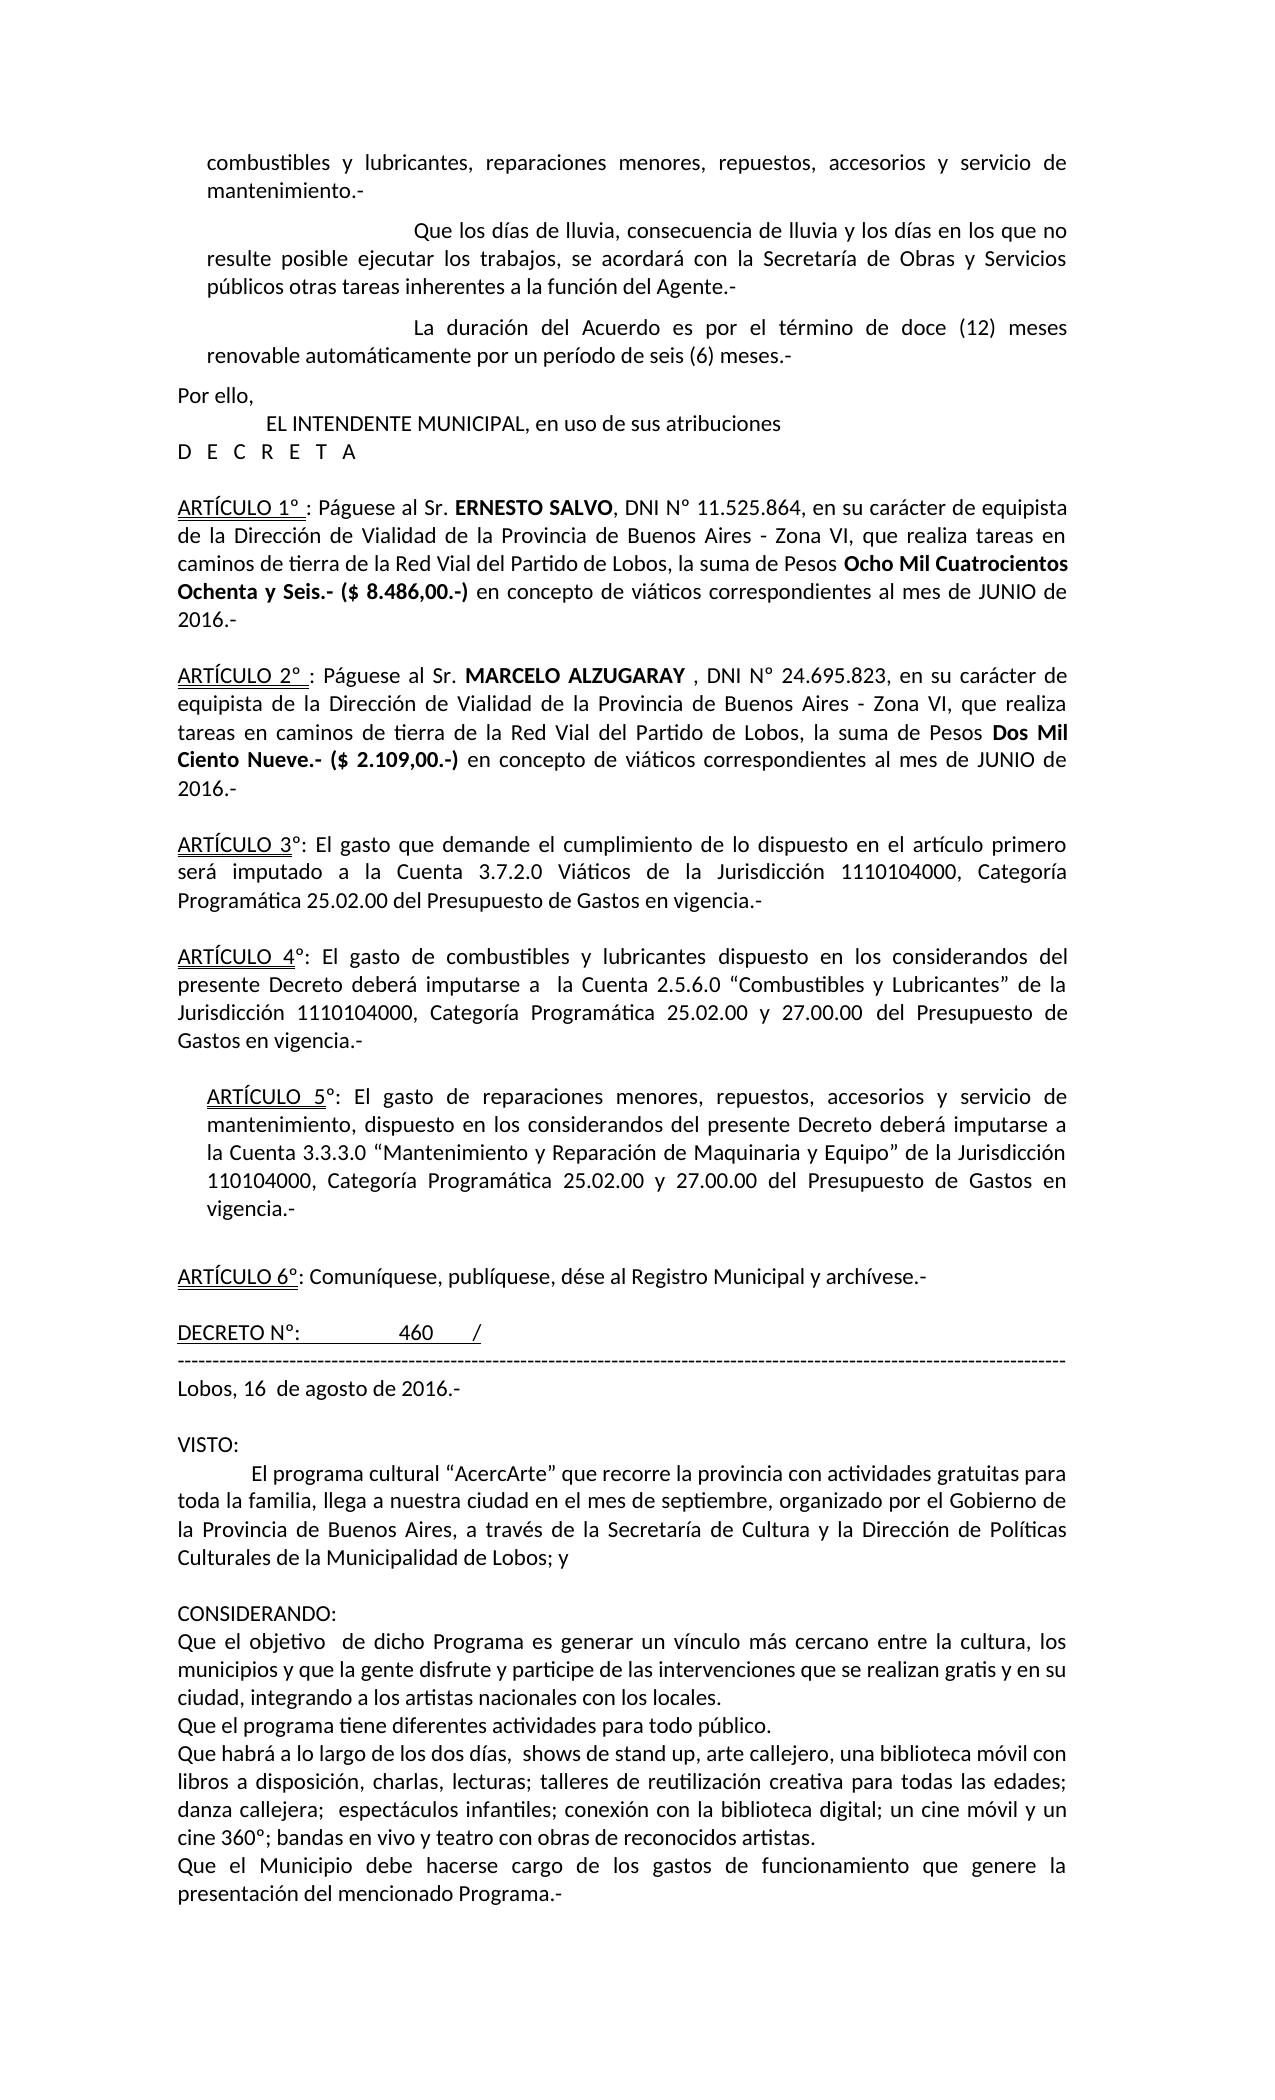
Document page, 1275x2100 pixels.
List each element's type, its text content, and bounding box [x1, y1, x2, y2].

text La duración del Acuerdo es por el término de doce (12) meses renovable automáticamente por un período de seis (6) meses.- [207, 313, 1068, 369]
text Por ello, [177, 381, 1068, 409]
text ARTÍCULO 5º: El gasto de reparaciones menores, repuestos, accesorios y servicio de mantenimiento, dispuesto en los considerandos del presente Decreto deberá imputarse a la Cuenta 3.3.3.0 “Mantenimiento y Reparación de Maquinaria y Equipo” de la Jurisdicción 110104000, Categoría Programática 25.02.00 y 27.00.00 del Presupuesto de Gastos en vigencia.- [207, 1082, 1068, 1222]
text Que el programa tiene diferentes actividades para todo público. [177, 1711, 1068, 1739]
text CONSIDERANDO: [177, 1599, 1068, 1627]
text VISTO: [177, 1431, 1068, 1459]
text ARTÍCULO 2º : Páguese al Sr. MARCELO ALZUGARAY , DNI Nº 24.695.823, en su carácter de equipista de la Dirección de Vialidad de la Provincia de Buenos Aires - Zona VI, que realiza tareas en caminos de tierra de la Red Vial del Partido de Lobos, la suma de Pesos Dos Mil Ciento Nueve.- ($ 2.109,00.-) en concepto de viáticos correspondientes al mes de JUNIO de 2016.- [177, 662, 1068, 802]
text ARTÍCULO 3º: El gasto que demande el cumplimiento de lo dispuesto en el artículo primero será imputado a la Cuenta 3.7.2.0 Viáticos de la Jurisdicción 1110104000, Categoría Programática 25.02.00 del Presupuesto de Gastos en vigencia.- [177, 830, 1068, 914]
text ARTÍCULO 4º: El gasto de combustibles y lubricantes dispuesto en los considerandos del presente Decreto deberá imputarse a la Cuenta 2.5.6.0 “Combustibles y Lubricantes” de la Jurisdicción 1110104000, Categoría Programática 25.02.00 y 27.00.00 del Presupuesto de Gastos en vigencia.- [177, 942, 1068, 1054]
text Que el Municipio debe hacerse cargo de los gastos de funcionamiento que genere la presentación del mencionado Programa.- [177, 1851, 1068, 1907]
text D E C R E T A [177, 437, 1068, 465]
text ------------------------------------------------------------------------------------------------------------------------------- Lobos, 16 de agosto de 2016.- [177, 1347, 1068, 1403]
text Que el objetivo de dicho Programa es generar un vínculo más cercano entre la cultura, los municipios y que la gente disfrute y participe de las intervenciones que se realizan gratis y en su ciudad, integrando a los artistas nacionales con los locales. [177, 1627, 1068, 1711]
text ARTÍCULO 6º: Comuníquese, publíquese, dése al Registro Municipal y archívese.- [177, 1262, 1068, 1291]
text Que habrá a lo largo de los dos días, shows de stand up, arte callejero, una biblioteca móvil con libros a disposición, charlas, lecturas; talleres de reutilización creativa para todas las edades; danza callejera; espectáculos infantiles; conexión con la biblioteca digital; un cine móvil y un cine 360º; bandas en vivo y teatro con obras de reconocidos artistas. [177, 1739, 1068, 1851]
text Que los días de lluvia, consecuencia de lluvia y los días en los que no resulte posible ejecutar los trabajos, se acordará con la Secretaría de Obras y Servicios públicos otras tareas inherentes a la función del Agente.- [207, 216, 1068, 300]
text ARTÍCULO 1º : Páguese al Sr. ERNESTO SALVO, DNI Nº 11.525.864, en su carácter de equipista de la Dirección de Vialidad de la Provincia de Buenos Aires - Zona VI, que realiza tareas en caminos de tierra de la Red Vial del Partido de Lobos, la suma de Pesos Ocho Mil Cuatrocientos Ochenta y Seis.- ($ 8.486,00.-) en concepto de viáticos correspondientes al mes de JUNIO de 2016.- [177, 493, 1068, 633]
text DECRETO Nº: 460 / [177, 1318, 1068, 1347]
text EL INTENDENTE MUNICIPAL, en uso de sus atribuciones [177, 409, 1068, 437]
text El programa cultural “AcercArte” que recorre la provincia con actividades gratuitas para toda la familia, llega a nuestra ciudad en el mes de septiembre, organizado por el Gobierno de la Provincia de Buenos Aires, a través de la Secretaría de Cultura y la Dirección de Políticas Culturales de la Municipalidad de Lobos; y [177, 1459, 1068, 1571]
